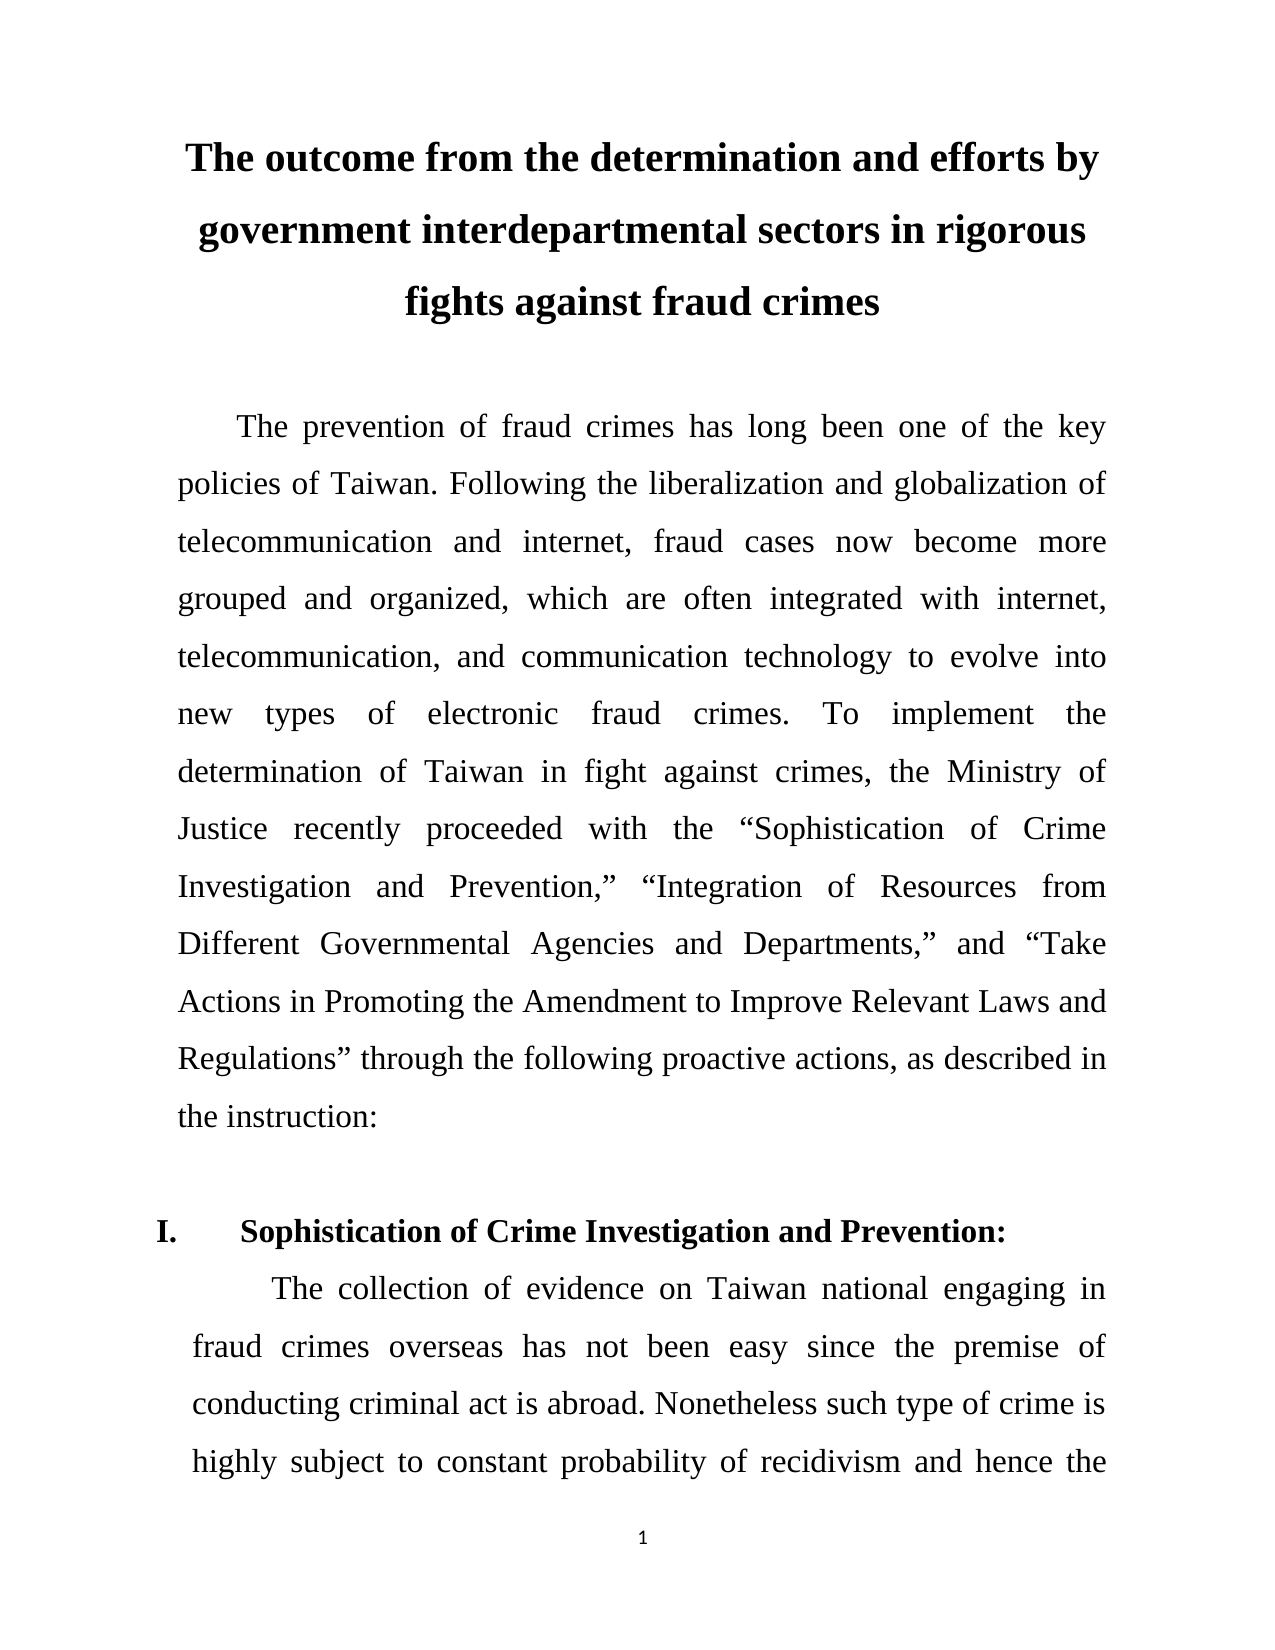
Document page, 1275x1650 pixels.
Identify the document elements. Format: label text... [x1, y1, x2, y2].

list Sophistication of Crime Investigation and Prevention: [177, 1211, 1107, 1249]
text The outcome from the determination and efforts by government interdepartmental sectors in rigorous fights against fraud crimes [177, 133, 1107, 324]
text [192, 1268, 1107, 1479]
text The prevention of fraud crimes has long been one of the key policies of Taiwan. Following the liberalization and globalization of telecommunication and internet, fraud cases now become more grouped and organized, which are often integrated with internet, telecommunication, and communication technology to evolve into new types of electronic fraud crimes. To implement the determination of Taiwan in fight against crimes, the Ministry of Justice recently proceeded with the “Sophistication of Crime Investigation and Prevention,” “Integration of Resources from Different Governmental Agencies and Departments,” and “Take Actions in Promoting the Amendment to Improve Relevant Laws and Regulations” through the following proactive actions, as described in the instruction: [177, 406, 1107, 1134]
